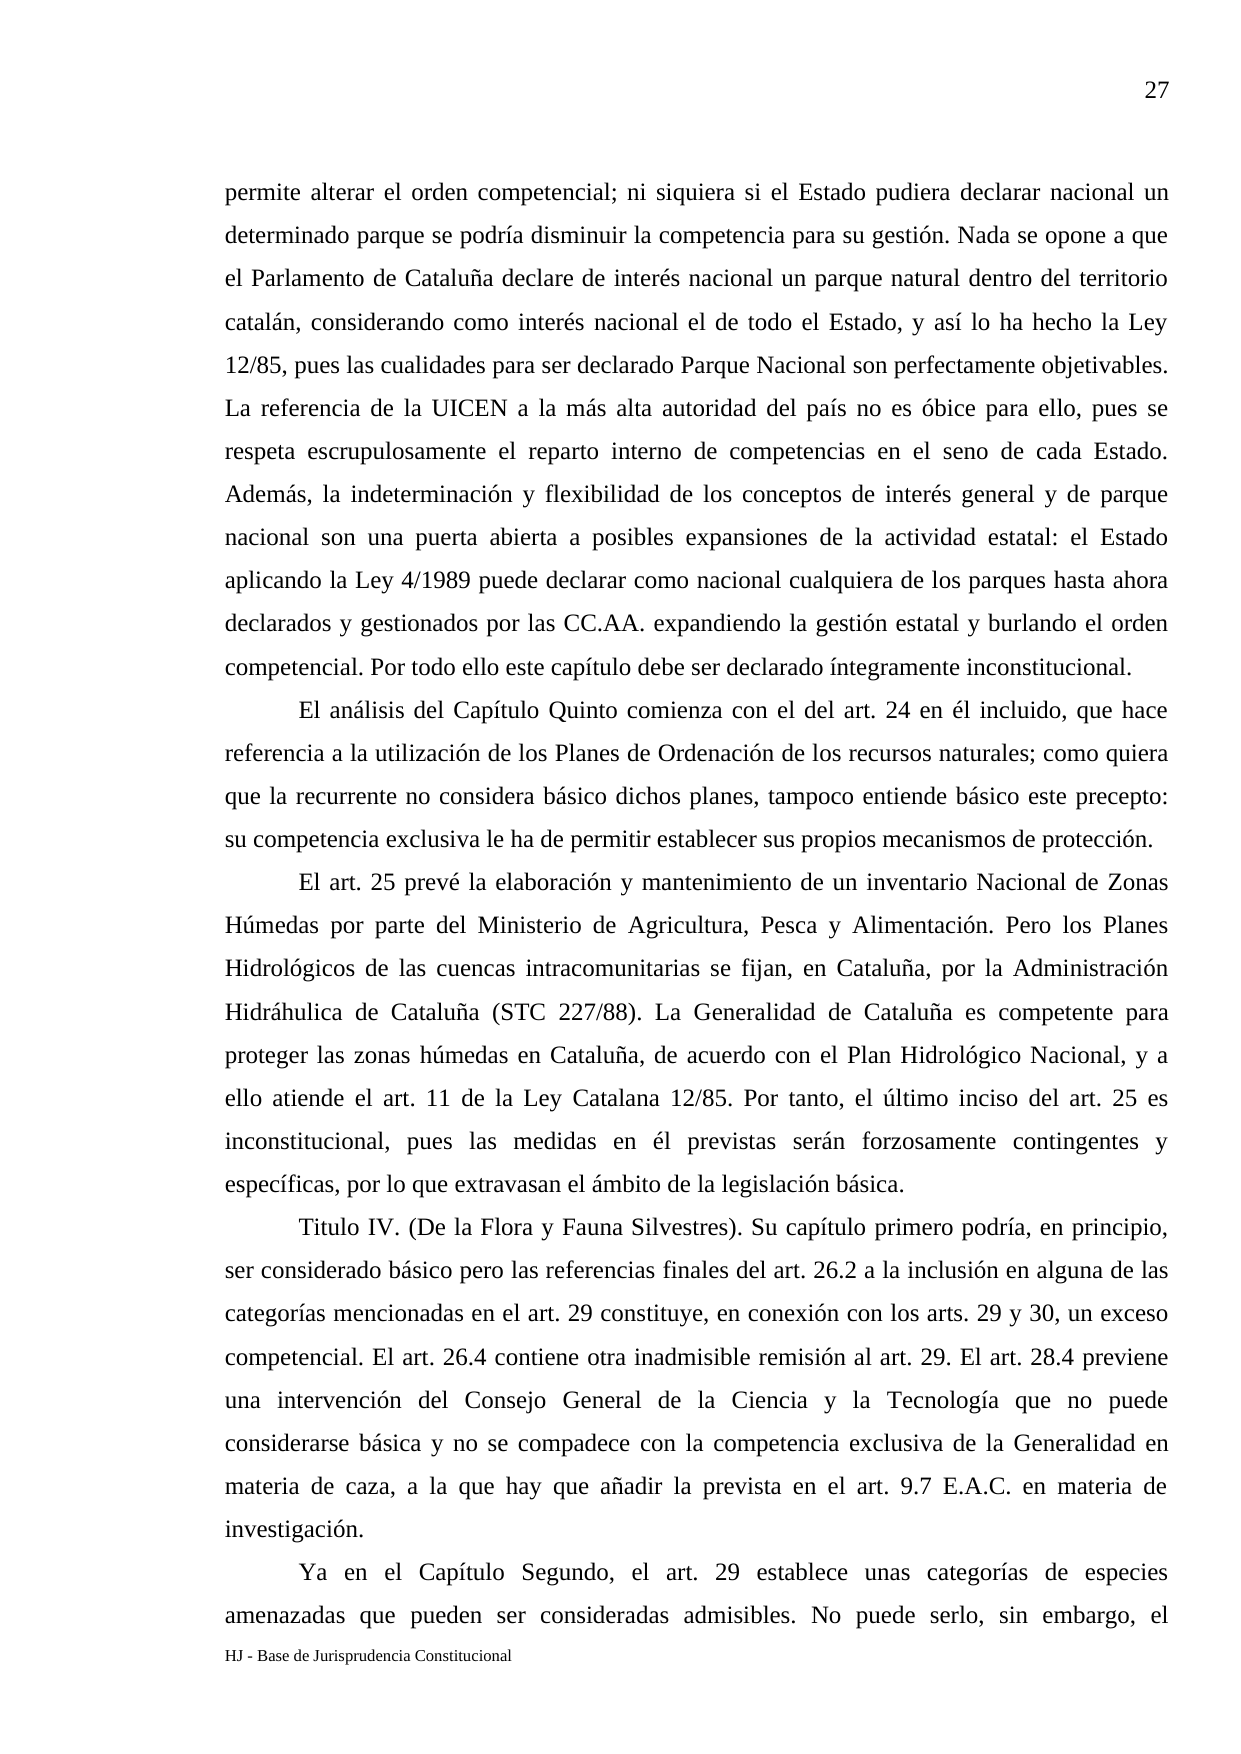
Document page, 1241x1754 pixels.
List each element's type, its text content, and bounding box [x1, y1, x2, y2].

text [224, 177, 1169, 680]
text Titulo IV. (De la Flora y Fauna Silvestres). Su capítulo primero podría, en principio, ser considerado básico pero las referencias finales del art. 26.2 a la inclusión en alguna de las categorías mencionadas en el art. 29 constituye, en conexión con los arts. 29 y 30, un exceso competencial. El art. 26.4 contiene otra inadmisible remisión al art. 29. El art. 28.4 previene una intervención del Consejo General de la Ciencia y la Tecnología que no puede considerarse básica y no se compadece con la competencia exclusiva de la Generalidad en materia de caza, a la que hay que añadir la prevista en el art. 9.7 E.A.C. en materia de investigación. [224, 1212, 1169, 1543]
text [224, 1557, 1169, 1629]
text El análisis del Capítulo Quinto comienza con el del art. 24 en él incluido, que hace referencia a la utilización de los Planes de Ordenación de los recursos naturales; como quiera que la recurrente no considera básico dichos planes, tampoco entiende básico este precepto: su competencia exclusiva le ha de permitir establecer sus propios mecanismos de protección. [224, 695, 1169, 853]
text El art. 25 prevé la elaboración y mantenimiento de un inventario Nacional de Zonas Húmedas por parte del Ministerio de Agricultura, Pesca y Alimentación. Pero los Planes Hidrológicos de las cuencas intracomunitarias se fijan, en Cataluña, por la Administración Hidráhulica de Cataluña (STC 227/88). La Generalidad de Cataluña es competente para proteger las zonas húmedas en Cataluña, de acuerdo con el Plan Hidrológico Nacional, y a ello atiende el art. 11 de la Ley Catalana 12/85. Por tanto, el último inciso del art. 25 es inconstitucional, pues las medidas en él previstas serán forzosamente contingentes y específicas, por lo que extravasan el ámbito de la legislación básica. [224, 867, 1169, 1198]
